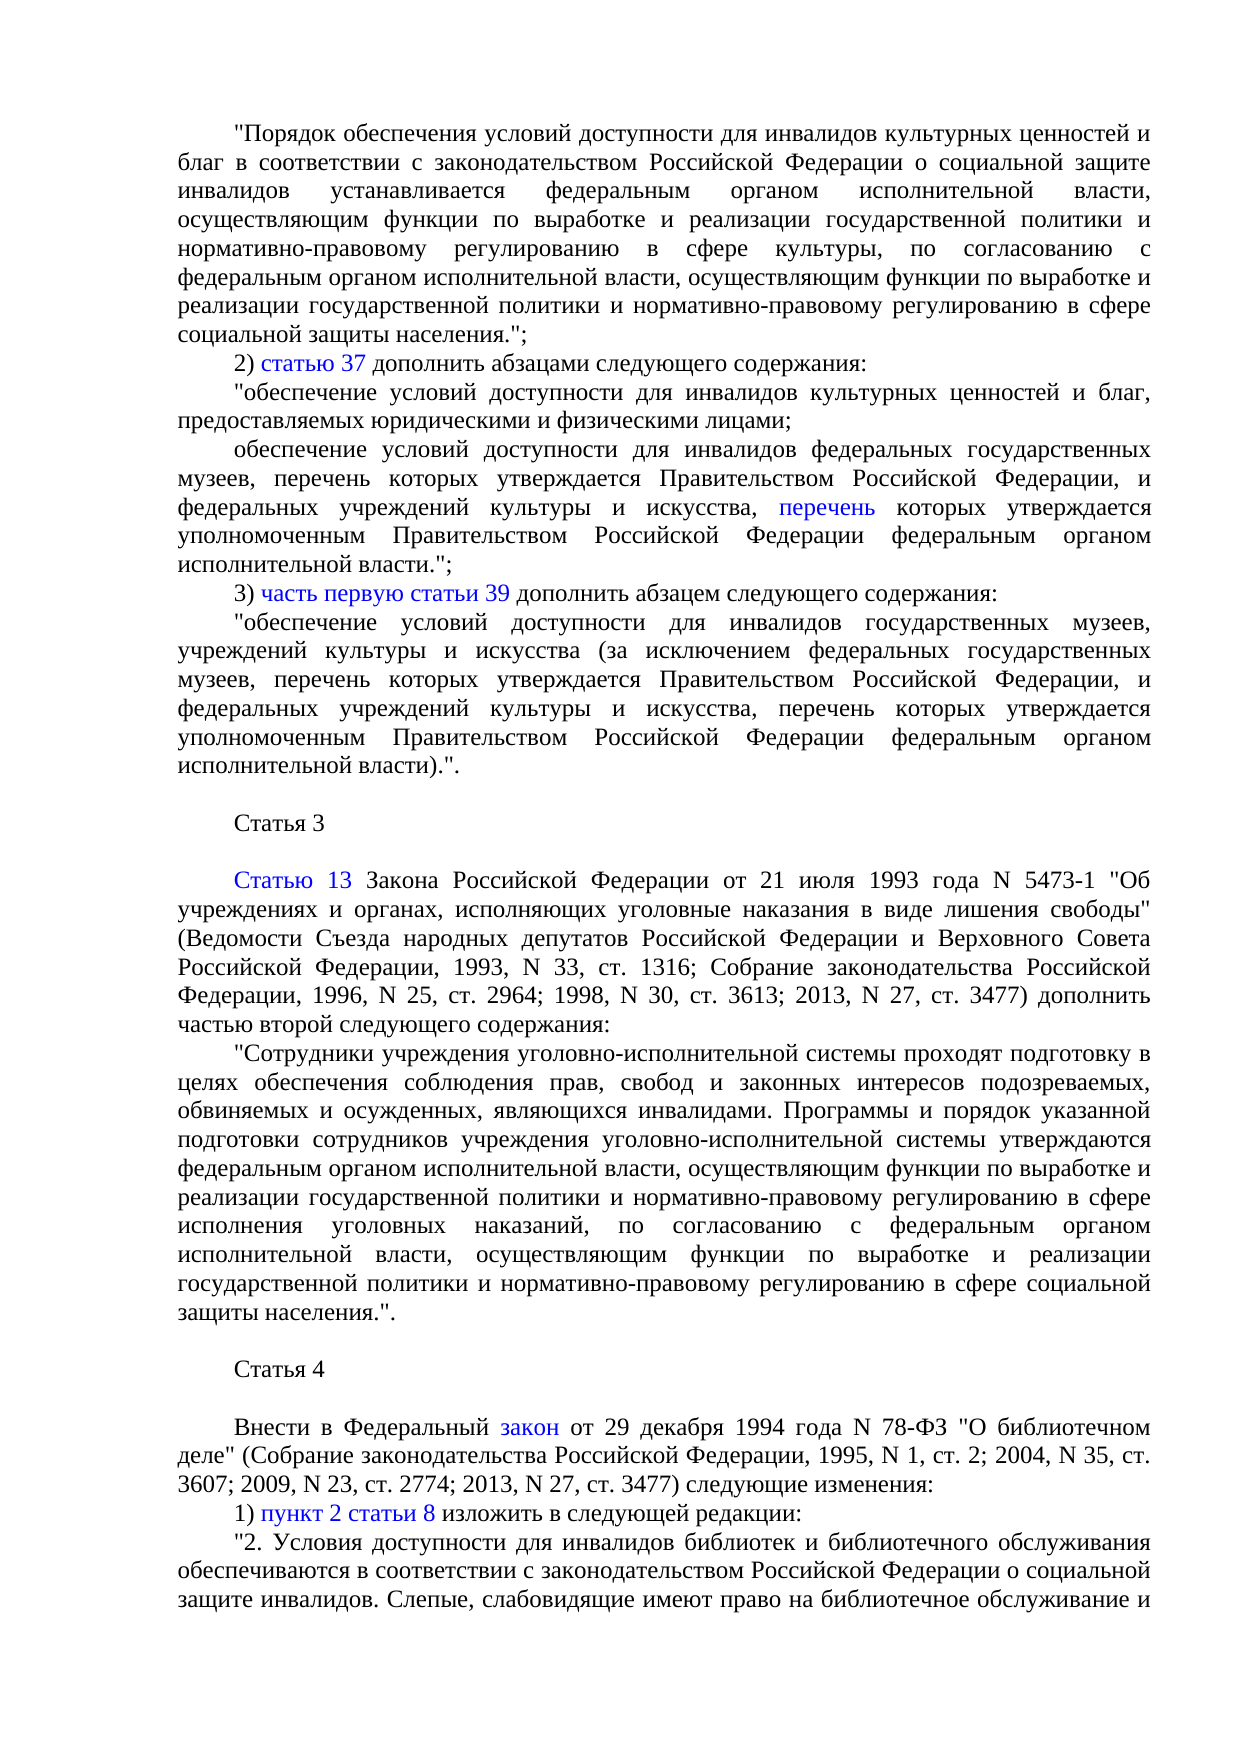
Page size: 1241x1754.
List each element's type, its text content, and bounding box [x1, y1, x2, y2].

text "обеспечение условий доступности для инвалидов культурных ценностей и благ, предоставляемых юридическими и физическими лицами; [177, 377, 1152, 434]
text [177, 1527, 1152, 1613]
text Внести в Федеральный закон от 29 декабря 1994 года N 78-ФЗ "О библиотечном деле" (Собрание законодательства Российской Федерации, 1995, N 1, ст. 2; 2004, N 35, ст. 3607; 2009, N 23, ст. 2774; 2013, N 27, ст. 3477) следующие изменения: [177, 1412, 1152, 1498]
text 1) пункт 2 статьи 8 изложить в следующей редакции: [177, 1498, 1152, 1527]
text Статья 4 [177, 1354, 1152, 1383]
text "обеспечение условий доступности для инвалидов государственных музеев, учреждений культуры и искусства (за исключением федеральных государственных музеев, перечень которых утверждается Правительством Российской Федерации, и федеральных учреждений культуры и искусства, перечень которых утверждается уполномоченным Правительством Российской Федерации федеральным органом исполнительной власти).". [177, 607, 1152, 779]
text 3) часть первую статьи 39 дополнить абзацем следующего содержания: [177, 578, 1152, 607]
text "Сотрудники учреждения уголовно-исполнительной системы проходят подготовку в целях обеспечения соблюдения прав, свобод и законных интересов подозреваемых, обвиняемых и осужденных, являющихся инвалидами. Программы и порядок указанной подготовки сотрудников учреждения уголовно-исполнительной системы утверждаются федеральным органом исполнительной власти, осуществляющим функции по выработке и реализации государственной политики и нормативно-правовому регулированию в сфере исполнения уголовных наказаний, по согласованию с федеральным органом исполнительной власти, осуществляющим функции по выработке и реализации государственной политики и нормативно-правовому регулированию в сфере социальной защиты населения.". [177, 1038, 1152, 1326]
text Статью 13 Закона Российской Федерации от 21 июля 1993 года N 5473-1 "Об учреждениях и органах, исполняющих уголовные наказания в виде лишения свободы" (Ведомости Съезда народных депутатов Российской Федерации и Верховного Совета Российской Федерации, 1993, N 33, ст. 1316; Собрание законодательства Российской Федерации, 1996, N 25, ст. 2964; 1998, N 30, ст. 3613; 2013, N 27, ст. 3477) дополнить частью второй следующего содержания: [177, 866, 1152, 1038]
text Статья 3 [177, 808, 1152, 837]
text 2) статью 37 дополнить абзацами следующего содержания: [177, 348, 1152, 377]
text обеспечение условий доступности для инвалидов федеральных государственных музеев, перечень которых утверждается Правительством Российской Федерации, и федеральных учреждений культуры и искусства, перечень которых утверждается уполномоченным Правительством Российской Федерации федеральным органом исполнительной власти."; [177, 434, 1152, 578]
text "Порядок обеспечения условий доступности для инвалидов культурных ценностей и благ в соответствии с законодательством Российской Федерации о социальной защите инвалидов устанавливается федеральным органом исполнительной власти, осуществляющим функции по выработке и реализации государственной политики и нормативно-правовому регулированию в сфере культуры, по согласованию с федеральным органом исполнительной власти, осуществляющим функции по выработке и реализации государственной политики и нормативно-правовому регулированию в сфере социальной защиты населения."; [177, 118, 1152, 348]
